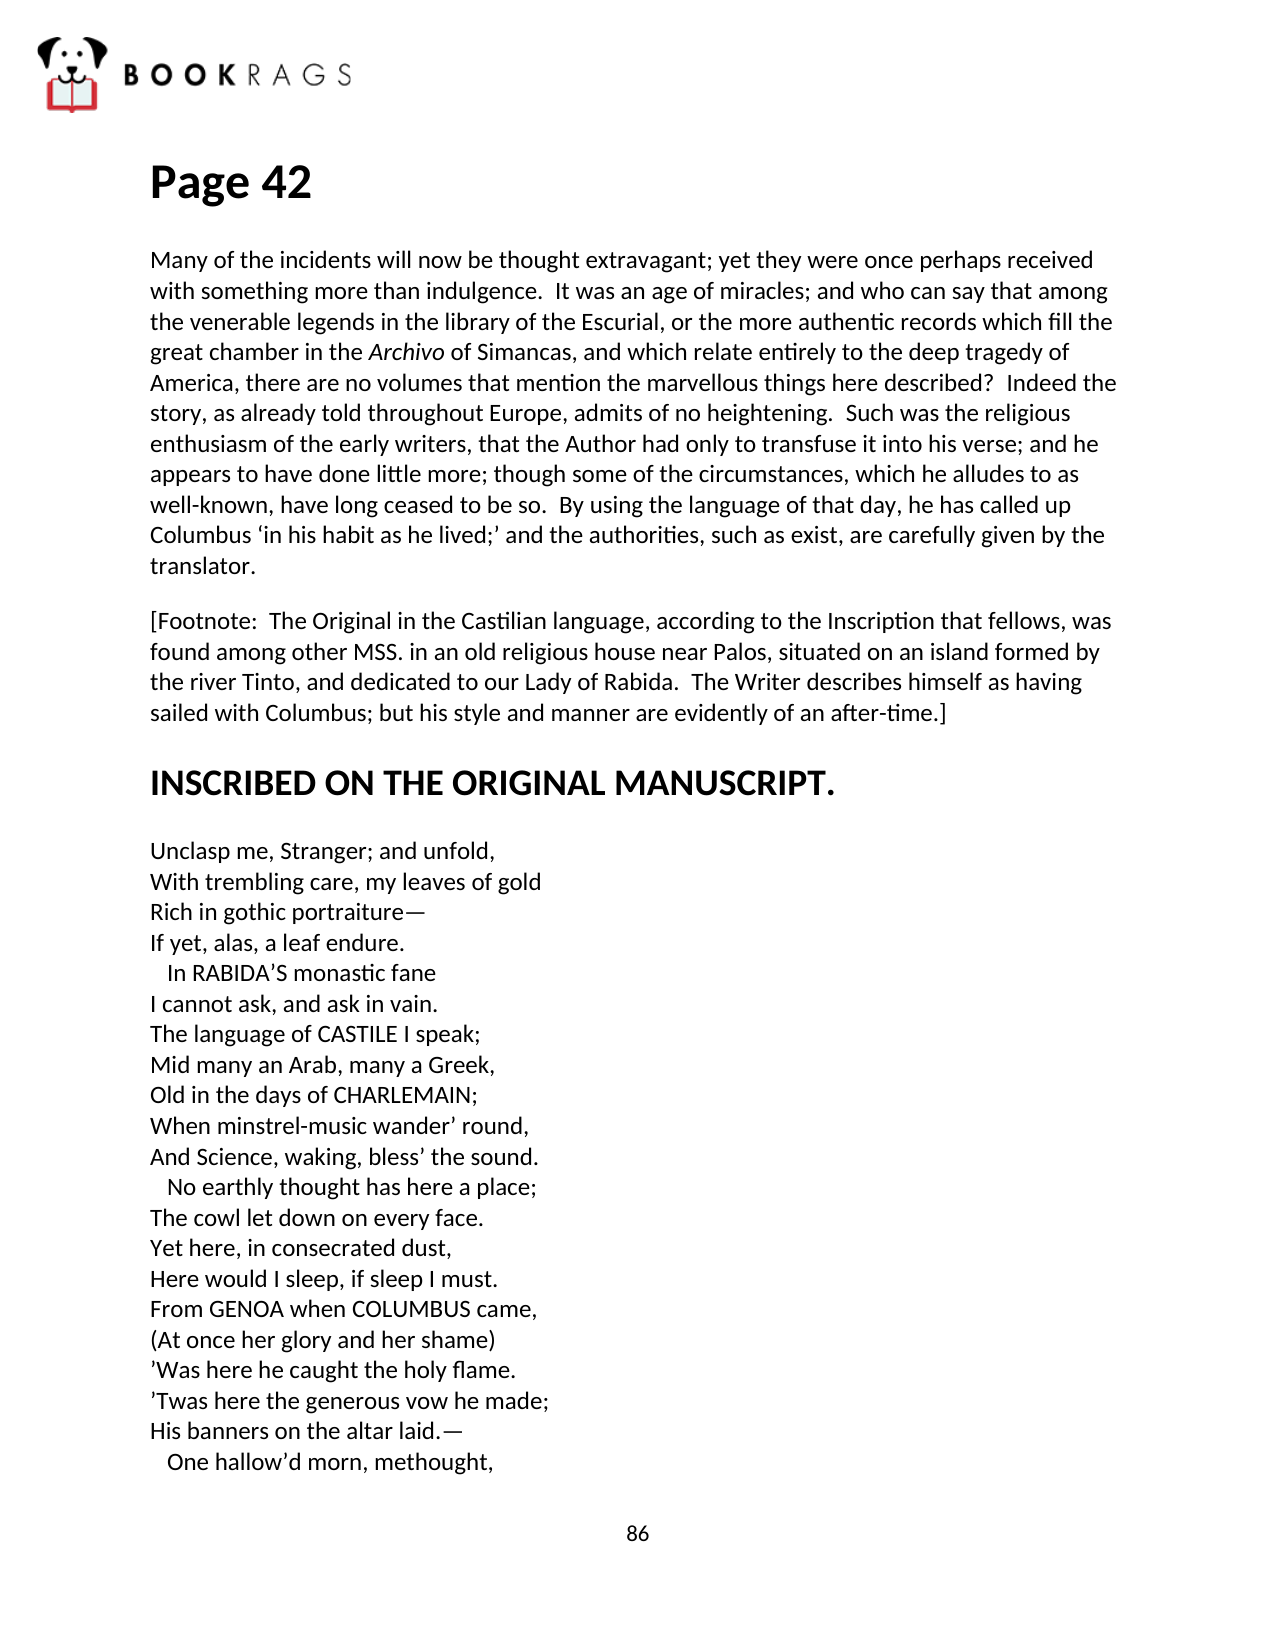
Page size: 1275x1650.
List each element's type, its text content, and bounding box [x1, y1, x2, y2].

text Many of the incidents will now be thought extravagant; yet they were once perhaps received with something more than indulgence. It was an age of miracles; and who can say that among the venerable legends in the library of the Escurial, or the more authentic records which fill the great chamber in the Archivo of Simancas, and which relate entirely to the deep tragedy of America, there are no volumes that mention the marvellous things here described? Indeed the story, as already told throughout Europe, admits of no heightening. Such was the religious enthusiasm of the early writers, that the Author had only to transfuse it into his verse; and he appears to have done little more; though some of the circumstances, which he alludes to as well-known, have long ceased to be so. By using the language of that day, he has called up Columbus ‘in his habit as he lived;’ and the authorities, such as exist, are carefully given by the translator. [150, 244, 1125, 580]
text INSCRIBED ON THE ORIGINAL MANUSCRIPT. [150, 758, 1125, 804]
text [Footnote: The Original in the Castilian language, according to the Inscription that fellows, was found among other MSS. in an old religious house near Palos, situated on an island formed by the river Tinto, and dedicated to our Lady of Rabida. The Writer describes himself as having sailed with Columbus; but his style and manner are evidently of an after-time.] [150, 605, 1125, 727]
picture [37, 37, 351, 113]
text Page 42 [150, 150, 1125, 211]
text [150, 836, 1125, 1476]
